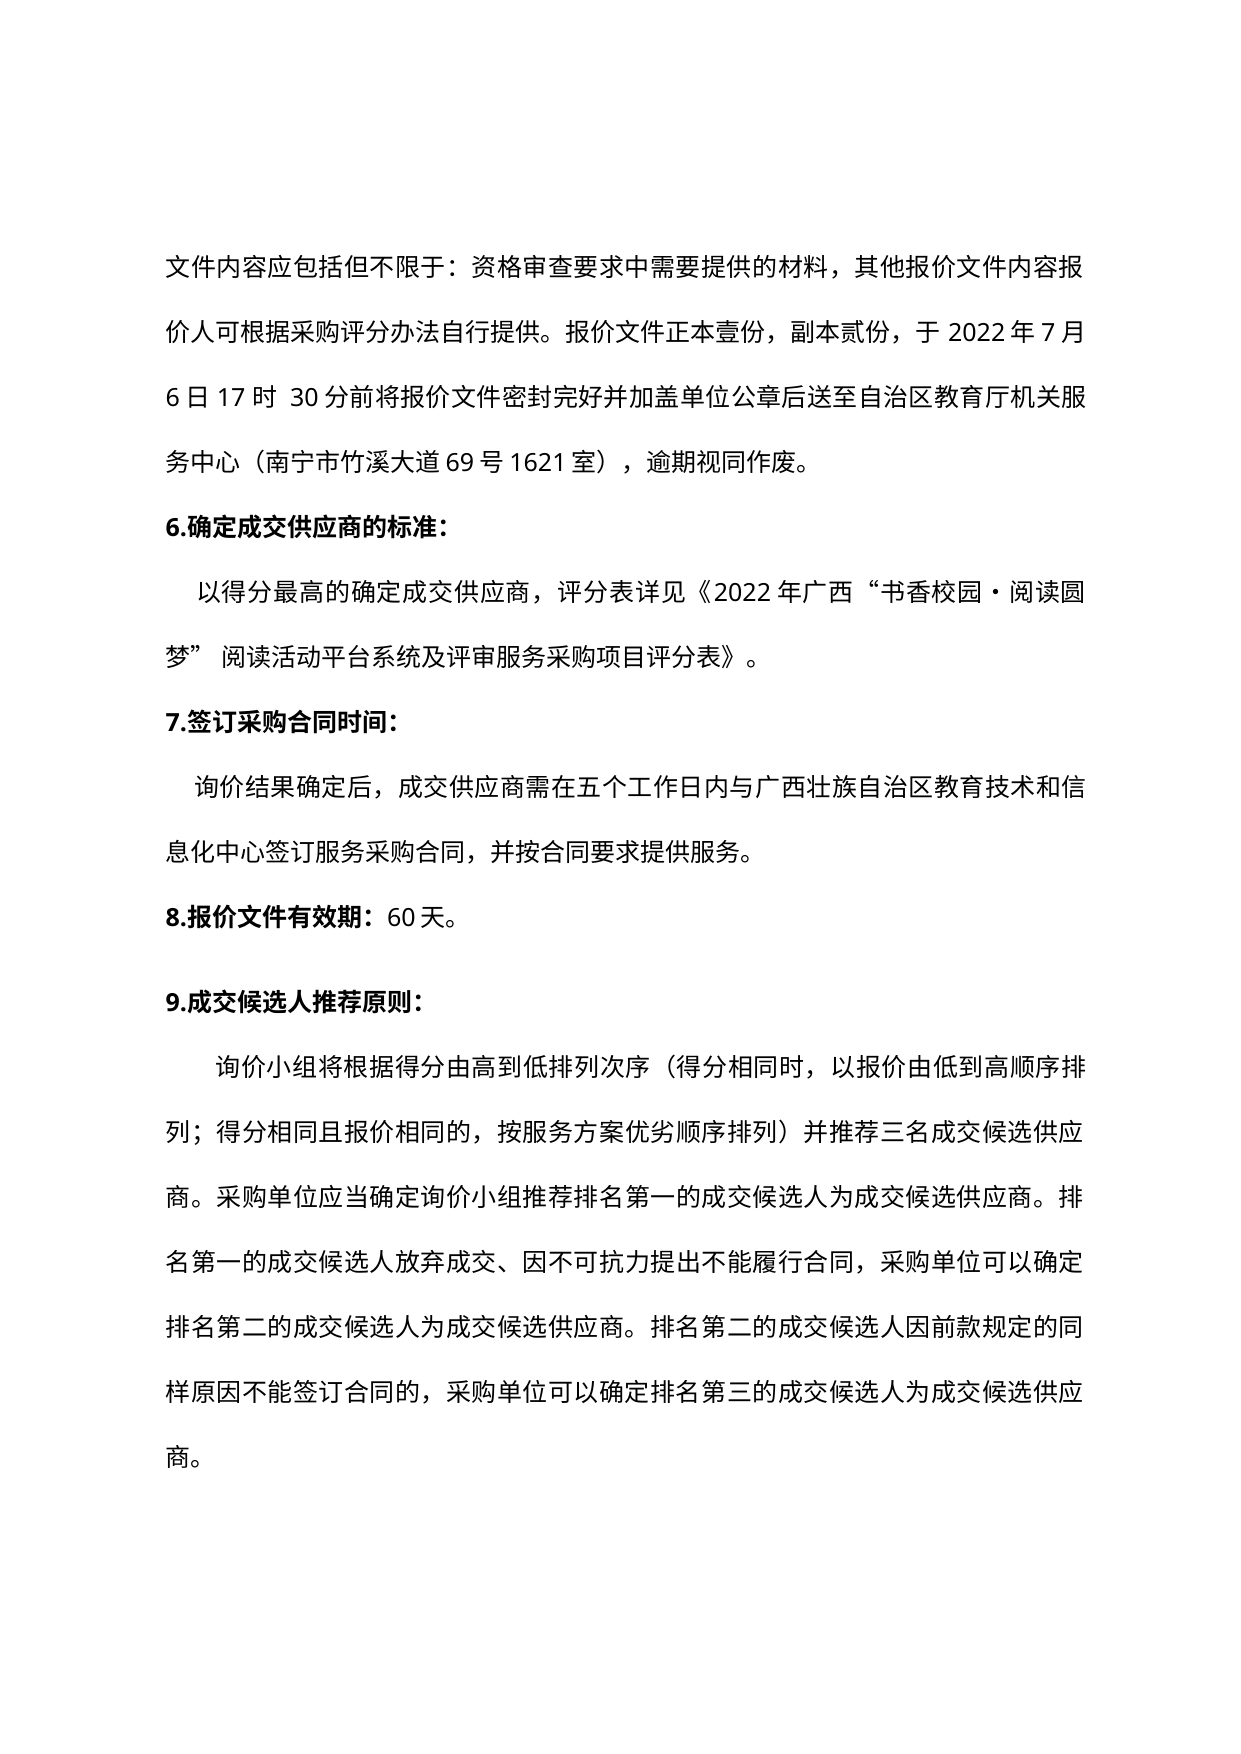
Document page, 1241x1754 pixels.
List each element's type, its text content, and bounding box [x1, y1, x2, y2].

text 询价小组将根据得分由高到低排列次序（得分相同时，以报价由低到高顺序排列；得分相同且报价相同的，按服务方案优劣顺序排列）并推荐三名成交候选供应商。采购单位应当确定询价小组推荐排名第一的成交候选人为成交候选供应商。排名第一的成交候选人放弃成交、因不可抗力提出不能履行合同，采购单位可以确定排名第二的成交候选人为成交候选供应商。排名第二的成交候选人因前款规定的同样原因不能签订合同的，采购单位可以确定排名第三的成交候选人为成交候选供应商。 [165, 1033, 1087, 1488]
text 9.成交候选人推荐原则： [165, 968, 1087, 1033]
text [165, 233, 1087, 493]
subtitle 8.报价文件有效期：60天。 [165, 883, 1087, 948]
text 以得分最高的确定成交供应商，评分表详见《2022年广西“书香校园•阅读圆梦” 阅读活动平台系统及评审服务采购项目评分表》。 [165, 558, 1087, 688]
text 询价结果确定后，成交供应商需在五个工作日内与广西壮族自治区教育技术和信息化中心签订服务采购合同，并按合同要求提供服务。 [165, 753, 1087, 883]
text 6.确定成交供应商的标准： [165, 493, 1087, 558]
text 7.签订采购合同时间： [165, 688, 1087, 753]
